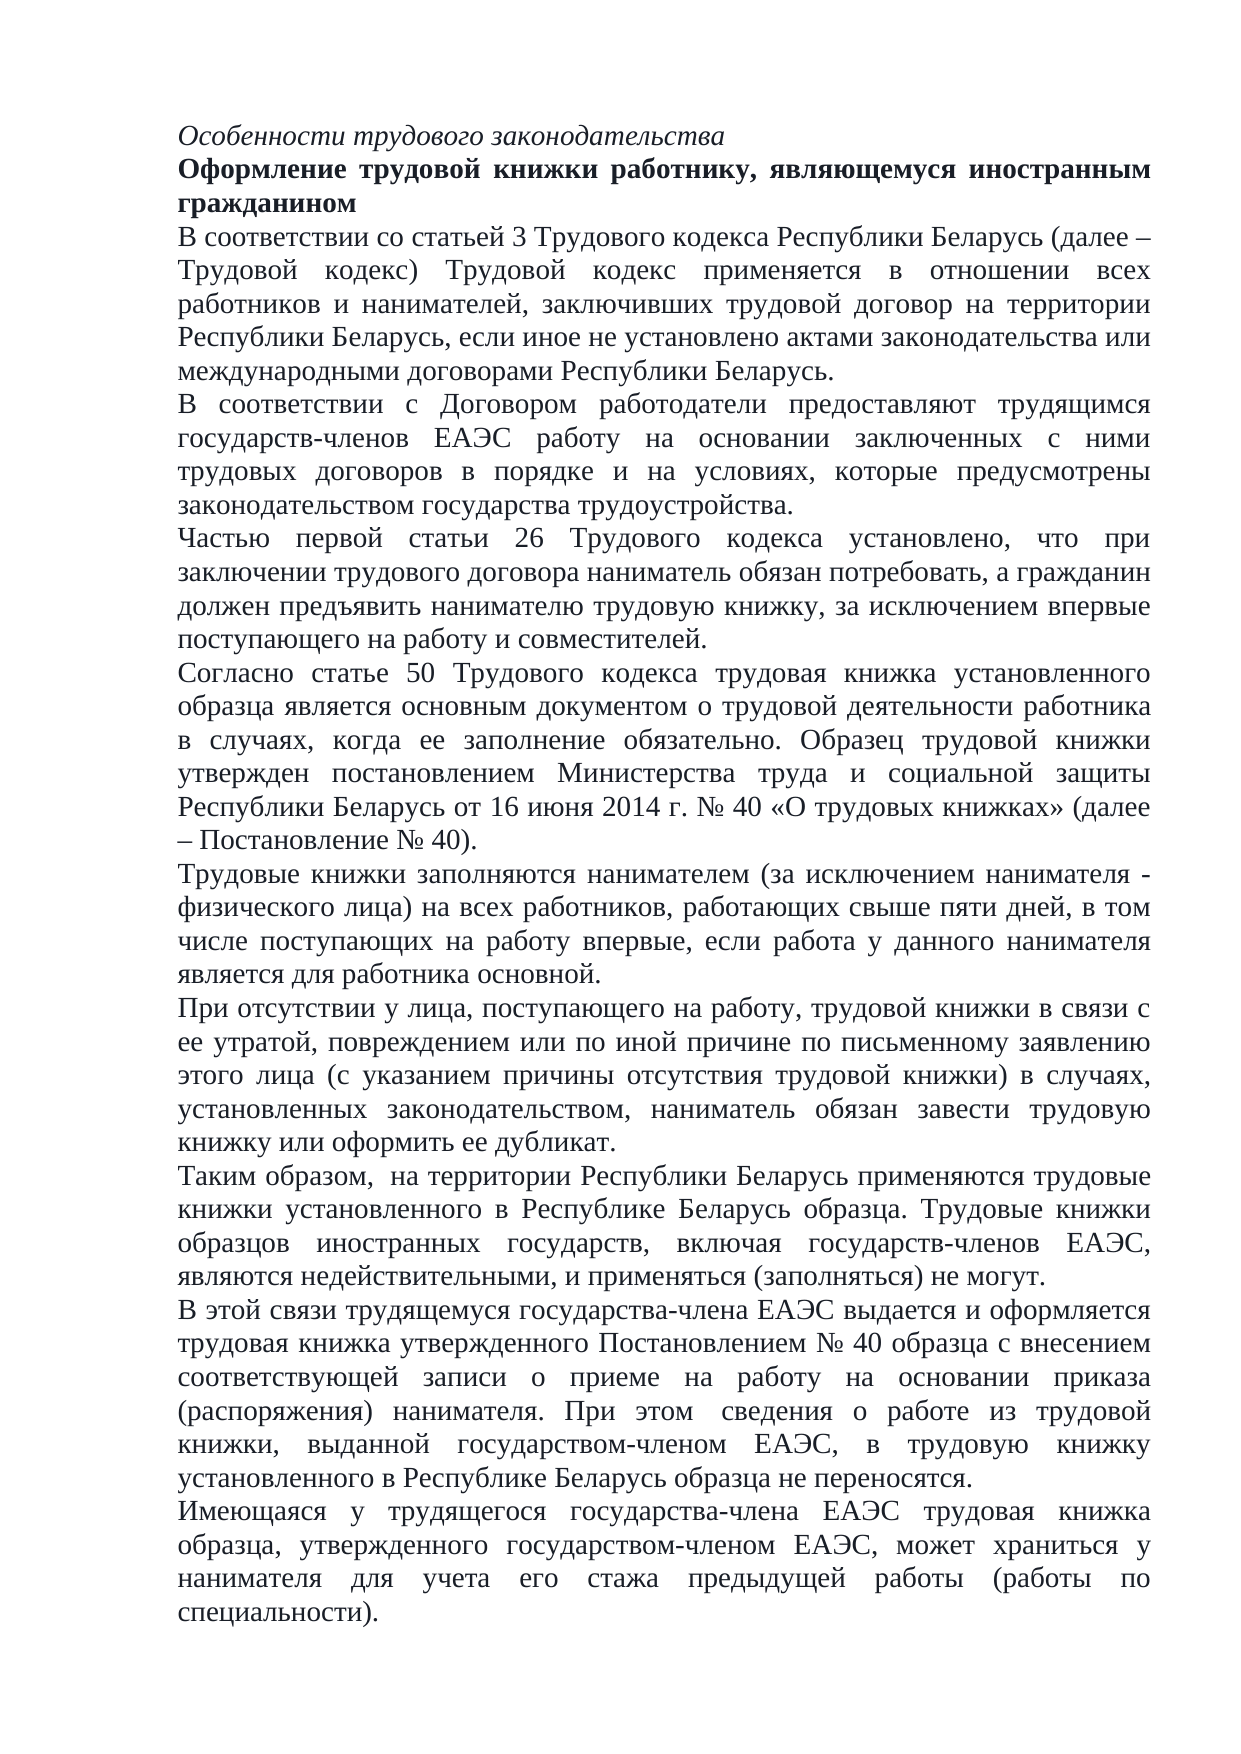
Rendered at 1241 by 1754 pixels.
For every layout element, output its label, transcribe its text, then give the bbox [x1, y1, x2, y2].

text В этой связи трудящемуся государства-члена ЕАЭС выдается и оформляется трудовая книжка утвержденного Постановлением № 40 образца с внесением соответствующей записи о приеме на работу на основании приказа (распоряжения) нанимателя. При этом сведения о работе из трудовой книжки, выданной государством-членом ЕАЭС, в трудовую книжку установленного в Республике Беларусь образца не переносятся. [177, 1292, 1152, 1493]
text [177, 1493, 1152, 1627]
text В соответствии с Договором работодатели предоставляют трудящимся государств-членов ЕАЭС работу на основании заключенных с ними трудовых договоров в порядке и на условиях, которые предусмотрены законодательством государства трудоустройства. [177, 386, 1152, 521]
text Частью первой статьи 26 Трудового кодекса установлено, что при заключении трудового договора наниматель обязан потребовать, а гражданин должен предъявить нанимателю трудовую книжку, за исключением впервые поступающего на работу и совместителей. [177, 521, 1152, 655]
text Трудовые книжки заполняются нанимателем (за исключением нанимателя - физического лица) на всех работников, работающих свыше пяти дней, в том числе поступающих на работу впервые, если работа у данного нанимателя является для работника основной. [177, 856, 1152, 990]
text Таким образом, на территории Республики Беларусь применяются трудовые книжки установленного в Республике Беларусь образца. Трудовые книжки образцов иностранных государств, включая государств-членов ЕАЭС, являются недействительными, и применяться (заполняться) не могут. [177, 1158, 1152, 1292]
text Согласно статье 50 Трудового кодекса трудовая книжка установленного образца является основным документом о трудовой деятельности работника в случаях, когда ее заполнение обязательно. Образец трудовой книжки утвержден постановлением Министерства труда и социальной защиты Республики Беларусь от 16 июня 2014 г. № 40 «О трудовых книжках» (далее – Постановление № 40). [177, 655, 1152, 856]
text Особенности трудового законодательства [177, 118, 1152, 152]
text Оформление трудовой книжки работнику, являющемуся иностранным гражданином В соответствии со статьей 3 Трудового кодекса Республики Беларусь (далее – Трудовой кодекс) Трудовой кодекс применяется в отношении всех работников и нанимателей, заключивших трудовой договор на территории Республики Беларусь, если иное не установлено актами законодательства или международными договорами Республики Беларусь. [177, 152, 1152, 386]
text При отсутствии у лица, поступающего на работу, трудовой книжки в связи с ее утратой, повреждением или по иной причине по письменному заявлению этого лица (с указанием причины отсутствия трудовой книжки) в случаях, установленных законодательством, наниматель обязан завести трудовую книжку или оформить ее дубликат. [177, 990, 1152, 1158]
